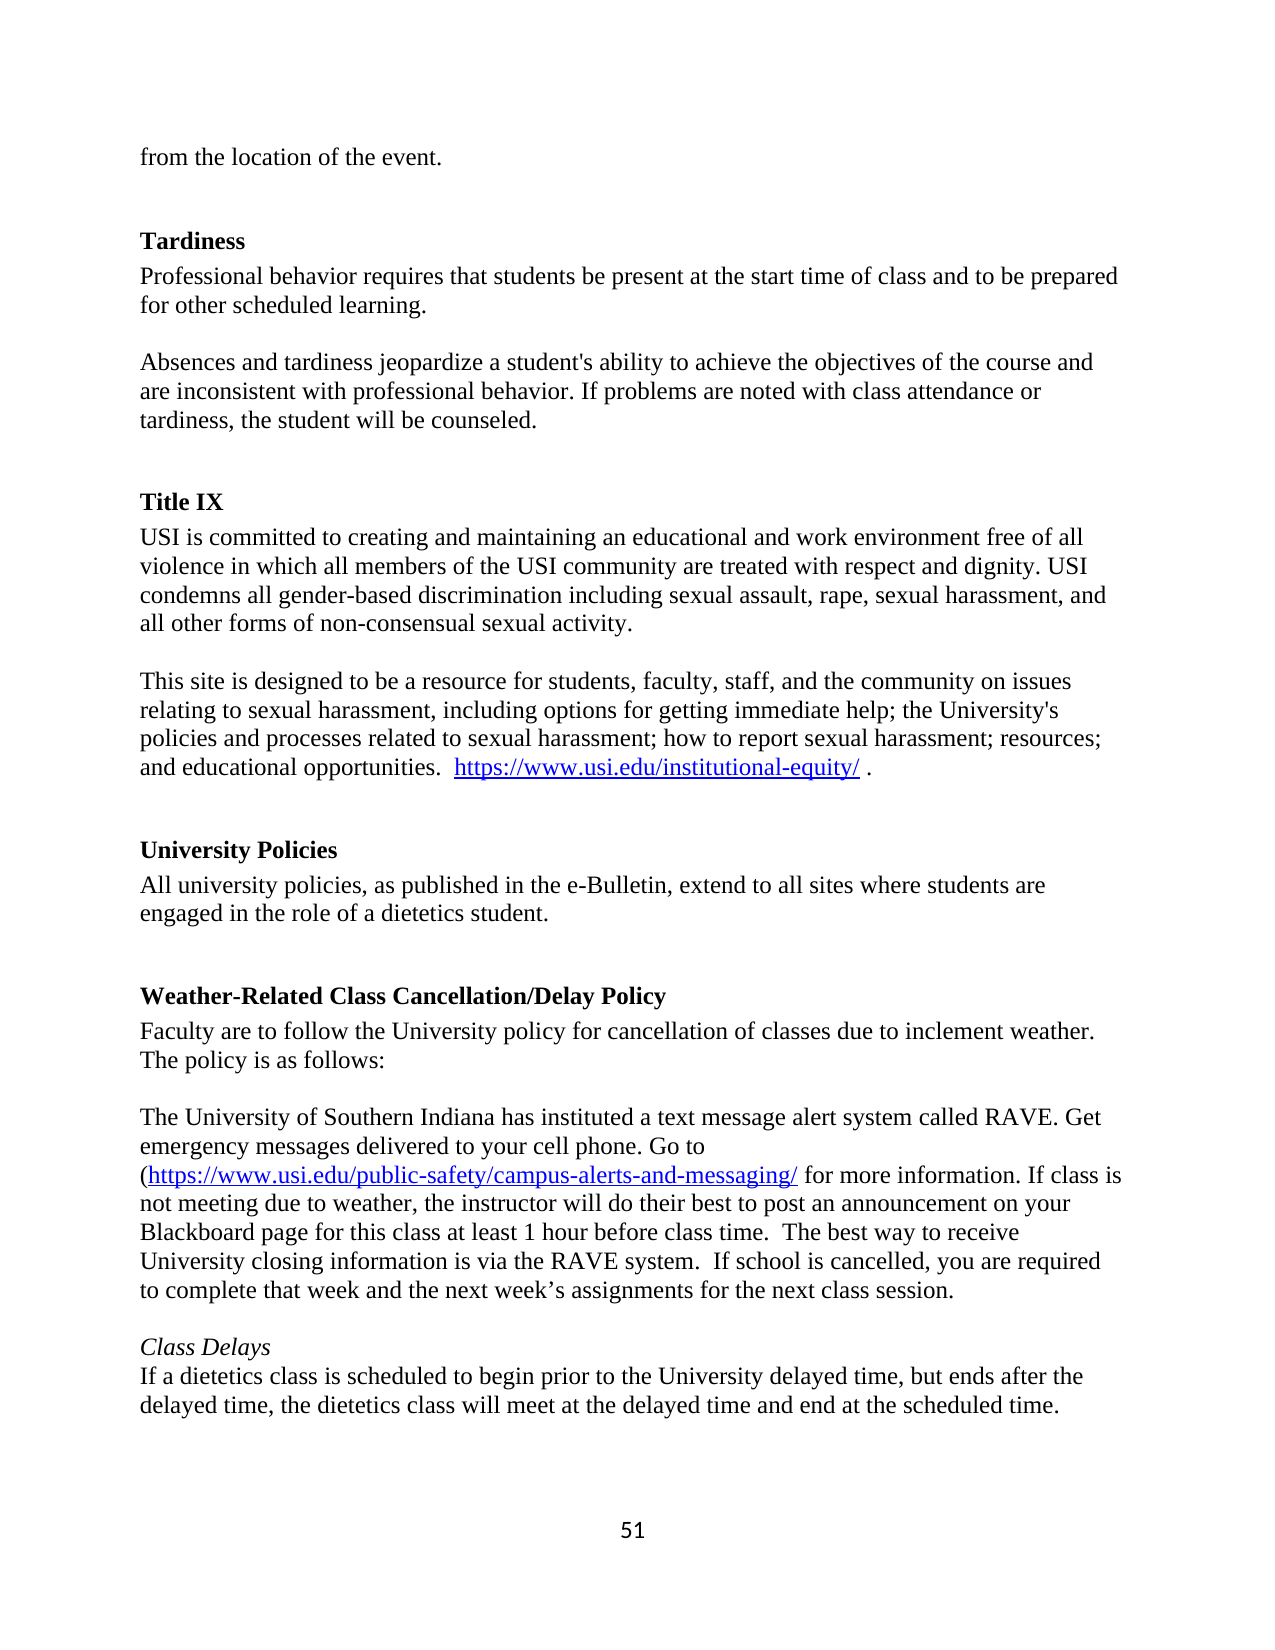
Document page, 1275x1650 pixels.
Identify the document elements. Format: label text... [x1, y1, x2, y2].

subtitle Title IX [139, 487, 1125, 516]
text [139, 142, 1125, 201]
subtitle Weather-Related Class Cancellation/Delay Policy [139, 981, 1125, 1010]
text Class Delays [139, 1332, 1125, 1361]
subtitle University Policies [139, 835, 1125, 863]
text Professional behavior requires that students be present at the start time of class and to be prepared for other scheduled learning. [139, 261, 1125, 318]
subtitle Tardiness [139, 226, 1125, 255]
text USI is committed to creating and maintaining an educational and work environment free of all violence in which all members of the USI community are treated with respect and dignity. USI condemns all gender-based discrimination including sexual assault, rape, sexual harassment, and all other forms of non-consensual sexual activity. [139, 522, 1125, 637]
text The University of Southern Indiana has instituted a text message alert system called RAVE. Get emergency messages delivered to your cell phone. Go to [139, 1102, 1125, 1160]
text (https://www.usi.edu/public-safety/campus-alerts-and-messaging/ for more information. If class is not meeting due to weather, the instructor will do their best to post an announcement on your Blackboard page for this class at least 1 hour before class time. The best way to receive University closing information is via the RAVE system. If school is cancelled, you are required to complete that week and the next week’s assignments for the next class session. [139, 1160, 1125, 1303]
text If a dietetics class is scheduled to begin prior to the University delayed time, but ends after the delayed time, the dietetics class will meet at the delayed time and end at the scheduled time. [139, 1361, 1125, 1418]
text All university policies, as published in the e-Bulletin, extend to all sites where students are engaged in the role of a dietetics student. [139, 870, 1125, 927]
text This site is designed to be a resource for students, faculty, staff, and the community on issues relating to sexual harassment, including options for getting immediate help; the University's policies and processes related to sexual harassment; how to report sexual harassment; resources; and educational opportunities. https://www.usi.edu/institutional-equity/ . [139, 666, 1125, 781]
text Faculty are to follow the University policy for cancellation of classes due to inclement weather. The policy is as follows: [139, 1016, 1125, 1073]
text Absences and tardiness jeopardize a student's ability to achieve the objectives of the course and are inconsistent with professional behavior. If problems are noted with class attendance or tardiness, the student will be counseled. [139, 347, 1125, 433]
